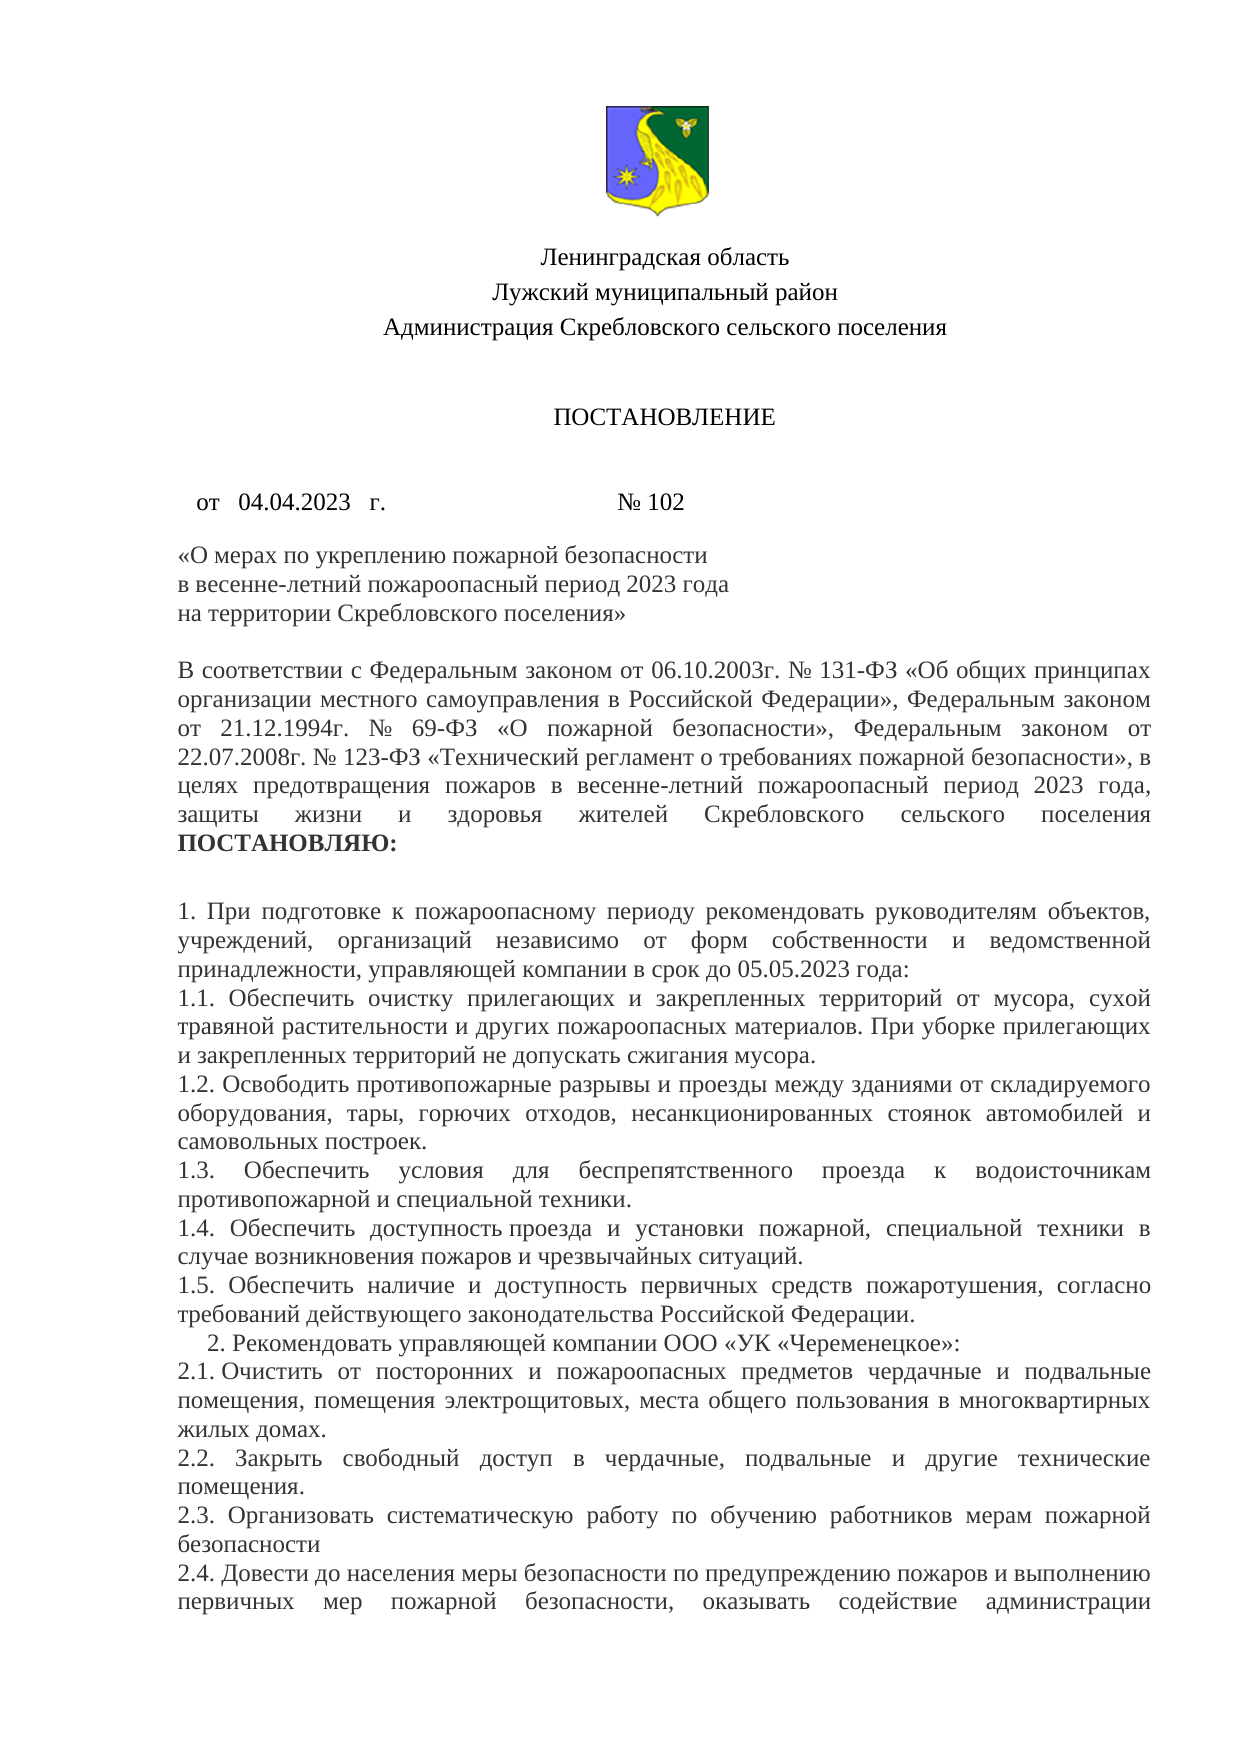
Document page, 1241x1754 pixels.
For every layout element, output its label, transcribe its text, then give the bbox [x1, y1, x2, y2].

picture [606, 106, 709, 217]
text от 04.04.2023 г. № 102 [177, 487, 1152, 516]
text 1.5. Обеспечить наличие и доступность первичных средств пожаротушения, согласно требований действующего законодательства Российской Федерации. [177, 1270, 1152, 1328]
text В соответствии с Федеральным законом от 06.10.2003г. № 131-ФЗ «Об общих принципах организации местного самоуправления в Российской Федерации», Федеральным законом от 21.12.1994г. № 69-ФЗ «О пожарной безопасности», Федеральным законом от 22.07.2008г. № 123-ФЗ «Технический регламент о требованиях пожарной безопасности», в целях предотвращения пожаров в весенне-летний пожароопасный период 2023 года, защиты жизни и здоровья жителей Скребловского сельского поселения ПОСТАНОВЛЯЮ: [177, 656, 1152, 857]
text 1.2. Освободить противопожарные разрывы и проезды между зданиями от складируемого оборудования, тары, горючих отходов, несанкционированных стоянок автомобилей и самовольных построек. [177, 1069, 1152, 1155]
text «О мерах по укреплению пожарной безопасности [177, 541, 1152, 569]
text 1.4. Обеспечить доступность проезда и установки пожарной, специальной техники в случае возникновения пожаров и чрезвычайных ситуаций. [177, 1213, 1152, 1270]
text в весенне-летний пожароопасный период 2023 года [177, 569, 1152, 598]
text ПОСТАНОВЛЕНИЕ [177, 402, 1152, 430]
text 1.1. Обеспечить очистку прилегающих и закрепленных территорий от мусора, сухой травяной растительности и других пожароопасных материалов. При уборке прилегающих и закрепленных территорий не допускать сжигания мусора. [177, 983, 1152, 1069]
text на территории Скребловского поселения» [177, 598, 1152, 627]
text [177, 1558, 1152, 1615]
text 1.3. Обеспечить условия для беспрепятственного проезда к водоисточникам противопожарной и специальной техники. [177, 1155, 1152, 1213]
text Ленинградская область [177, 243, 1152, 271]
text Администрация Скребловского сельского поселения [177, 313, 1152, 341]
text 2. Рекомендовать управляющей компании ООО «УК «Череменецкое»: [177, 1328, 1152, 1356]
text 2.3. Организовать систематическую работу по обучению работников мерам пожарной безопасности [177, 1500, 1152, 1558]
text Лужский муниципальный район [177, 278, 1152, 306]
text 1. При подготовке к пожароопасному периоду рекомендовать руководителям объектов, учреждений, организаций независимо от форм собственности и ведомственной принадлежности, управляющей компании в срок до 05.05.2023 года: [177, 896, 1152, 983]
text 2.1. Очистить от посторонних и пожароопасных предметов чердачные и подвальные помещения, помещения электрощитовых, места общего пользования в многоквартирных жилых домах. [177, 1356, 1152, 1443]
text 2.2. Закрыть свободный доступ в чердачные, подвальные и другие технические помещения. [177, 1443, 1152, 1500]
